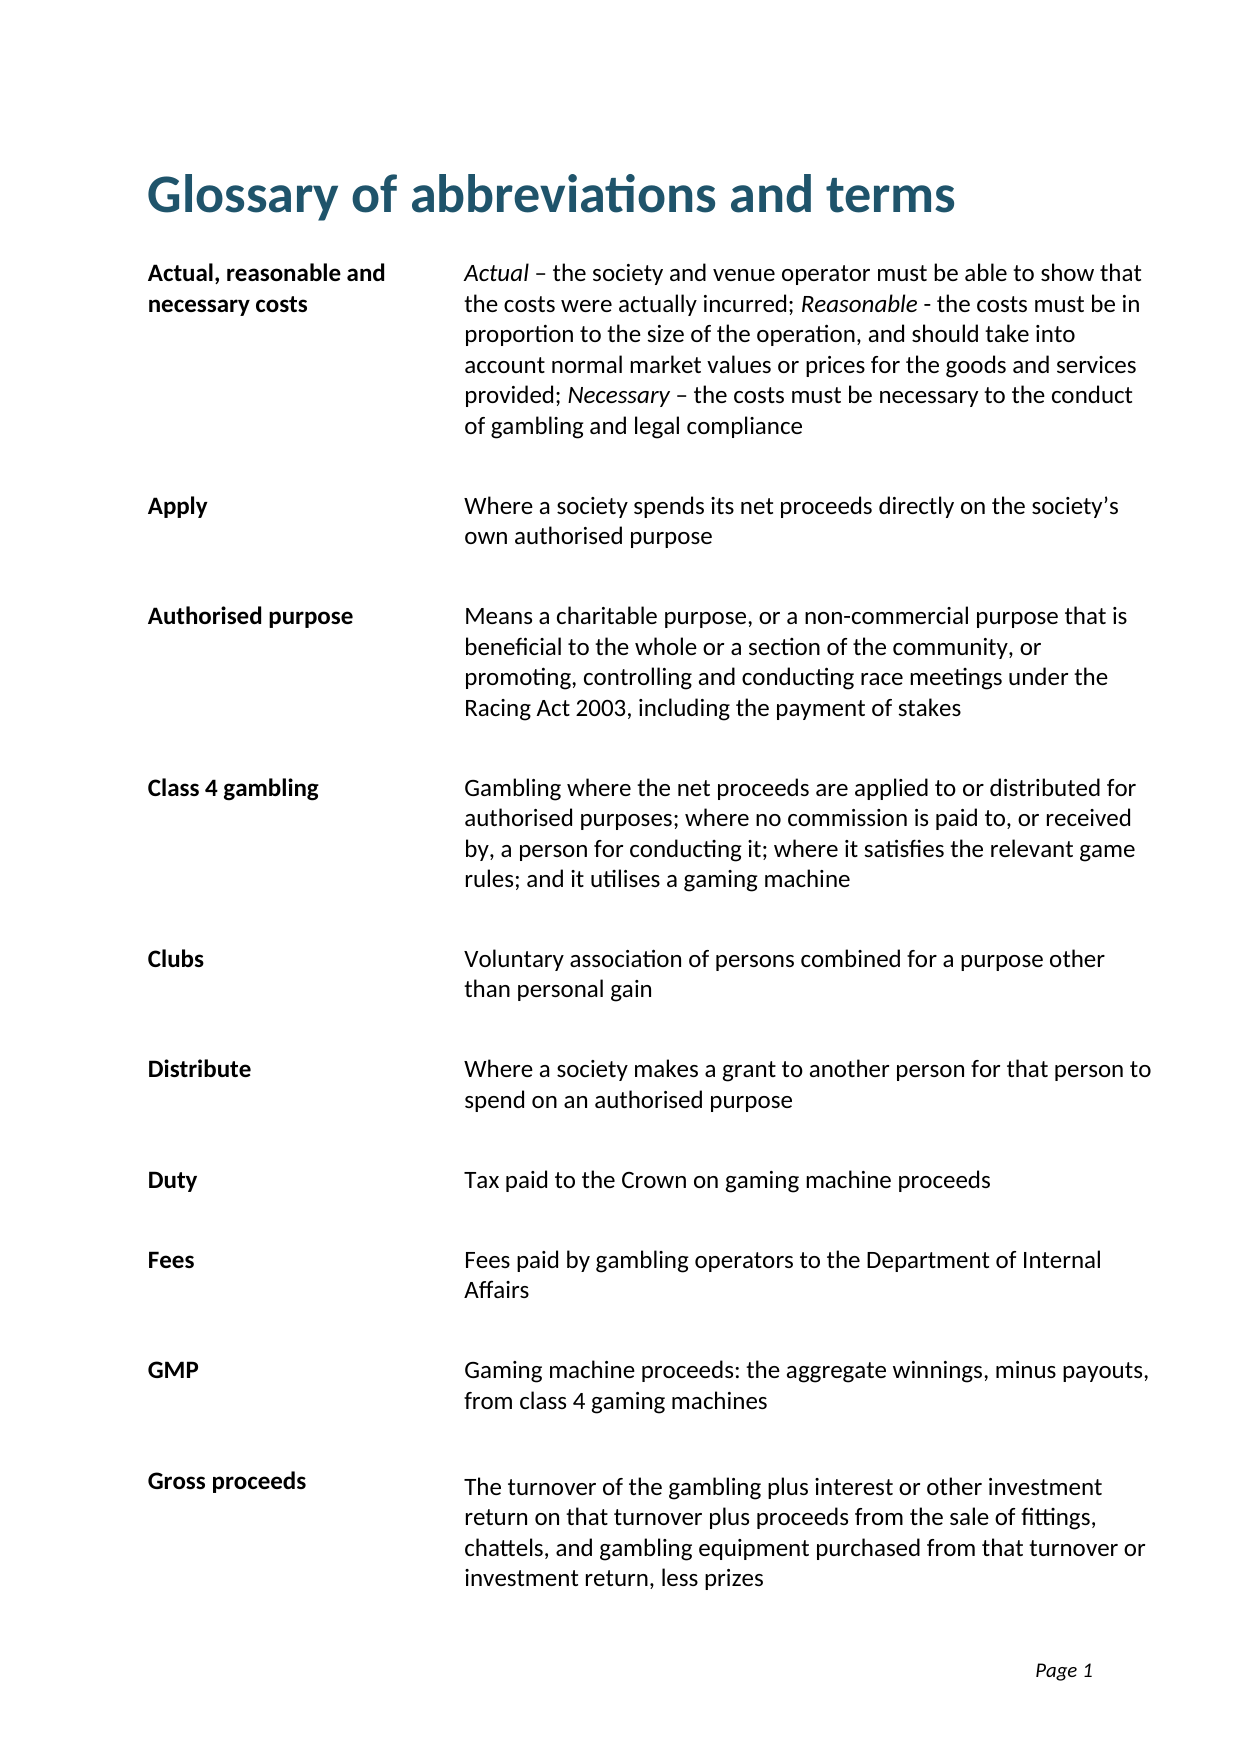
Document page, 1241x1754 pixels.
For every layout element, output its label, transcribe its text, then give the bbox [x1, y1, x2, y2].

table_cell Fees paid by gambling operators to the Department of Internal Affairs [453, 1225, 1169, 1336]
table_cell Distribute [136, 1035, 453, 1146]
table_cell Voluntary association of persons combined for a purpose other than personal gain [453, 925, 1169, 1035]
table_cell Fees [136, 1225, 453, 1336]
table_header Actual – the society and venue operator must be able to show that the costs were actually incurred; Reasonable - the costs must be in proportion to the size of the operation, and should take into account normal market values or prices for the goods and services provided; Necessary – the costs must be necessary to the conduct of gambling and legal compliance [453, 239, 1169, 471]
table_cell Means a charitable purpose, or a non-commercial purpose that is beneficial to the whole or a section of the community, or promoting, controlling and conducting race meetings under the Racing Act 2003, including the payment of stakes [453, 582, 1169, 753]
subtitle Glossary of abbreviations and terms [148, 160, 1092, 226]
table_cell Where a society spends its net proceeds directly on the society’s own authorised purpose [453, 471, 1169, 582]
table_cell Authorised purpose [136, 582, 453, 753]
table_cell GMP Gross proceeds [136, 1336, 453, 1624]
table_cell Tax paid to the Crown on gaming machine proceeds [453, 1146, 1169, 1225]
table_cell Class 4 gambling [136, 753, 453, 925]
table_cell Clubs [136, 925, 453, 1035]
table_cell Duty [136, 1146, 453, 1225]
table_cell Where a society makes a grant to another person for that person to spend on an authorised purpose [453, 1035, 1169, 1146]
table_cell Gaming machine proceeds: the aggregate winnings, minus payouts, from class 4 gaming machines The turnover of the gambling plus interest or other investment return on that turnover plus proceeds from the sale of fittings, chattels, and gambling equipment purchased from that turnover or investment return, less prizes [453, 1336, 1169, 1624]
table_cell Apply [136, 471, 453, 582]
table_header Actual, reasonable and necessary costs [136, 239, 453, 471]
table_cell Gambling where the net proceeds are applied to or distributed for authorised purposes; where no commission is paid to, or received by, a person for conducting it; where it satisfies the relevant game rules; and it utilises a gaming machine [453, 753, 1169, 925]
